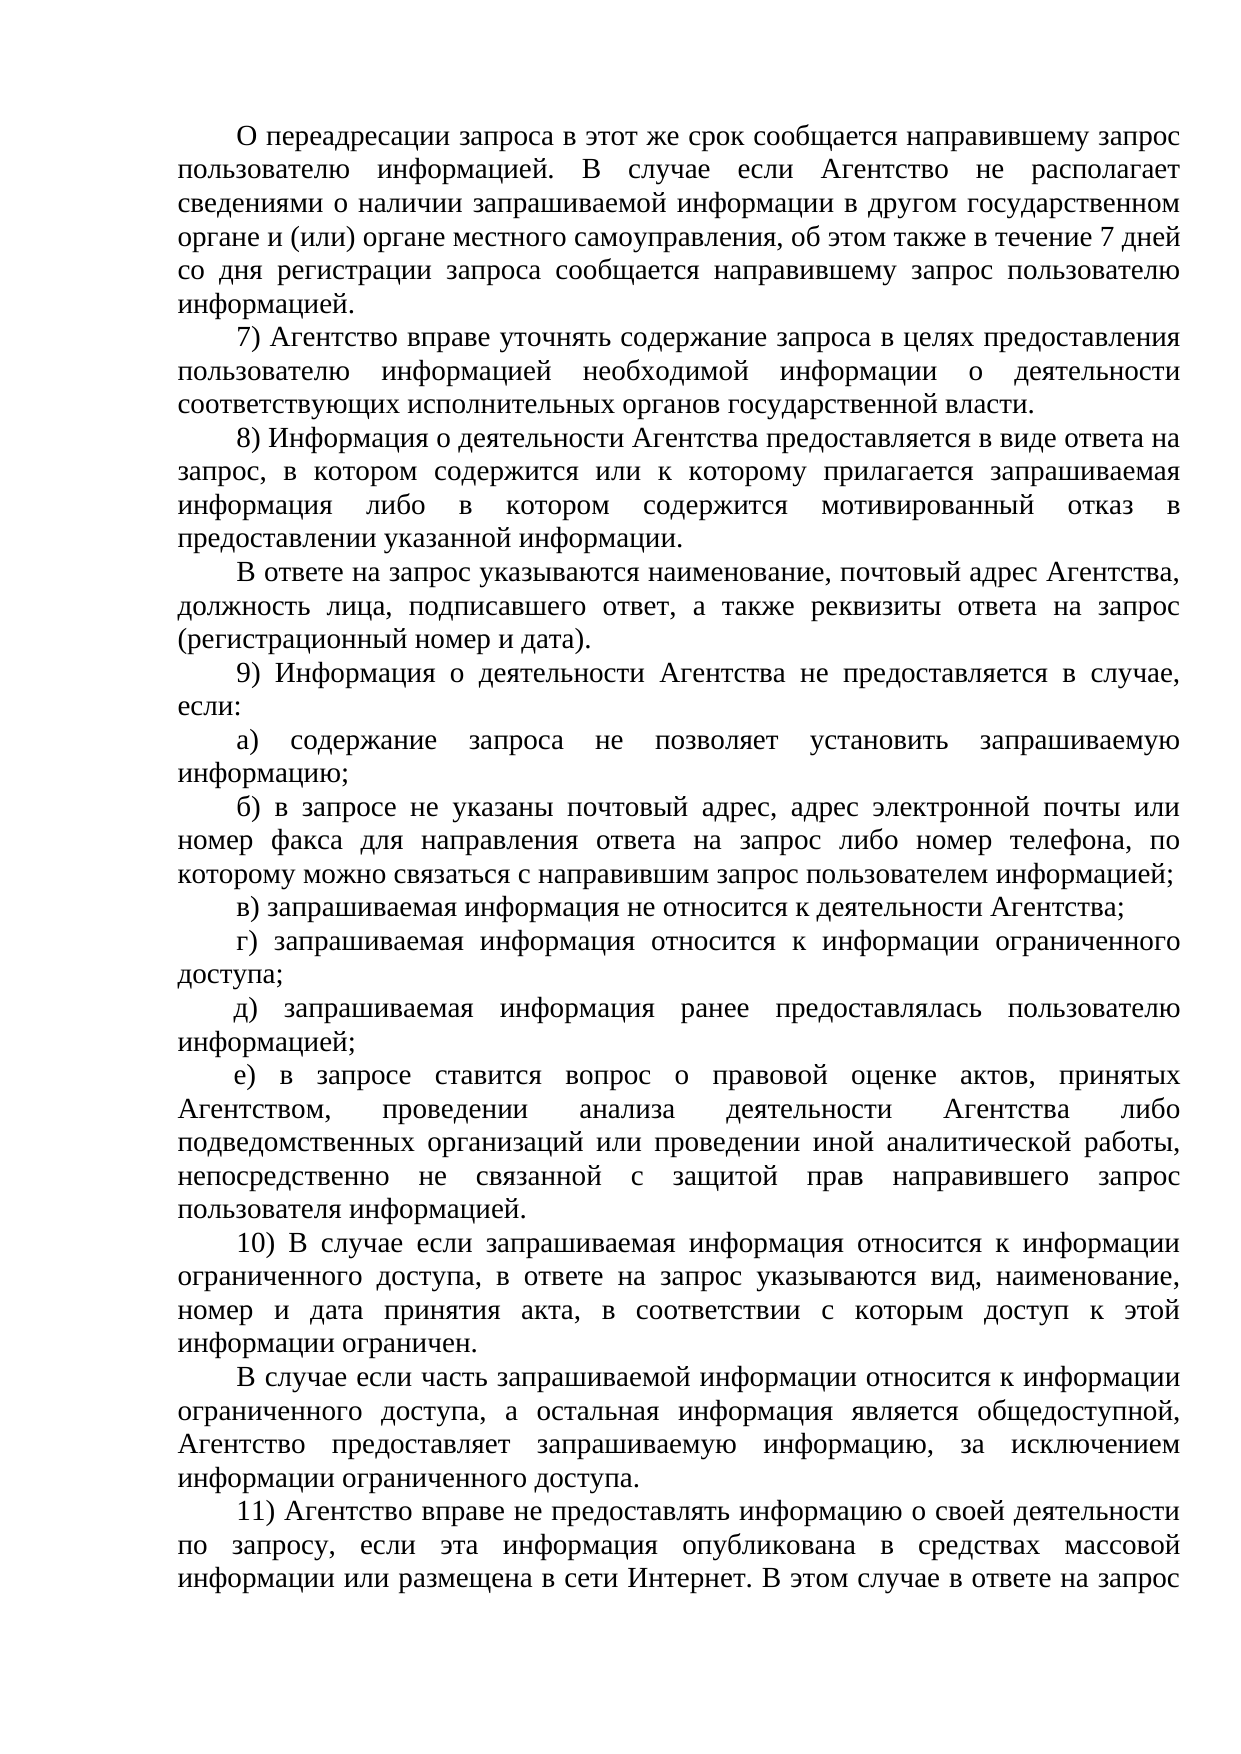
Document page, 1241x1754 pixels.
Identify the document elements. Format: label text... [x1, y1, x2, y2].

text 7) Агентство вправе уточнять содержание запроса в целях предоставления пользователю информацией необходимой информации о деятельности соответствующих исполнительных органов государственной власти. [177, 319, 1181, 420]
text д) запрашиваемая информация ранее предоставлялась пользователю информацией; [177, 990, 1181, 1057]
text в) запрашиваемая информация не относится к деятельности Агентства; [177, 889, 1181, 923]
text б) в запросе не указаны почтовый адрес, адрес электронной почты или номер факса для направления ответа на запрос либо номер телефона, по которому можно связаться с направившим запрос пользователем информацией; [177, 789, 1181, 889]
text а) содержание запроса не позволяет установить запрашиваемую информацию; [177, 722, 1181, 789]
text О переадресации запроса в этот же срок сообщается направившему запрос пользователю информацией. В случае если Агентство не располагает сведениями о наличии запрашиваемой информации в другом государственном органе и (или) органе местного самоуправления, об этом также в течение 7 дней со дня регистрации запроса сообщается направившему запрос пользователю информацией. [177, 118, 1181, 319]
text 10) В случае если запрашиваемая информация относится к информации ограниченного доступа, в ответе на запрос указываются вид, наименование, номер и дата принятия акта, в соответствии с которым доступ к этой информации ограничен. [177, 1225, 1181, 1359]
text В ответе на запрос указываются наименование, почтовый адрес Агентства, должность лица, подписавшего ответ, а также реквизиты ответа на запрос (регистрационный номер и дата). [177, 554, 1181, 655]
text 9) Информация о деятельности Агентства не предоставляется в случае, если: [177, 655, 1181, 722]
text е) в запросе ставится вопрос о правовой оценке актов, принятых Агентством, проведении анализа деятельности Агентства либо подведомственных организаций или проведении иной аналитической работы, непосредственно не связанной с защитой прав направившего запрос пользователя информацией. [177, 1057, 1181, 1225]
text 8) Информация о деятельности Агентства предоставляется в виде ответа на запрос, в котором содержится или к которому прилагается запрашиваемая информация либо в котором содержится мотивированный отказ в предоставлении указанной информации. [177, 420, 1181, 554]
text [177, 1493, 1181, 1594]
text г) запрашиваемая информация относится к информации ограниченного доступа; [177, 923, 1181, 990]
text В случае если часть запрашиваемой информации относится к информации ограниченного доступа, а остальная информация является общедоступной, Агентство предоставляет запрашиваемую информацию, за исключением информации ограниченного доступа. [177, 1359, 1181, 1493]
